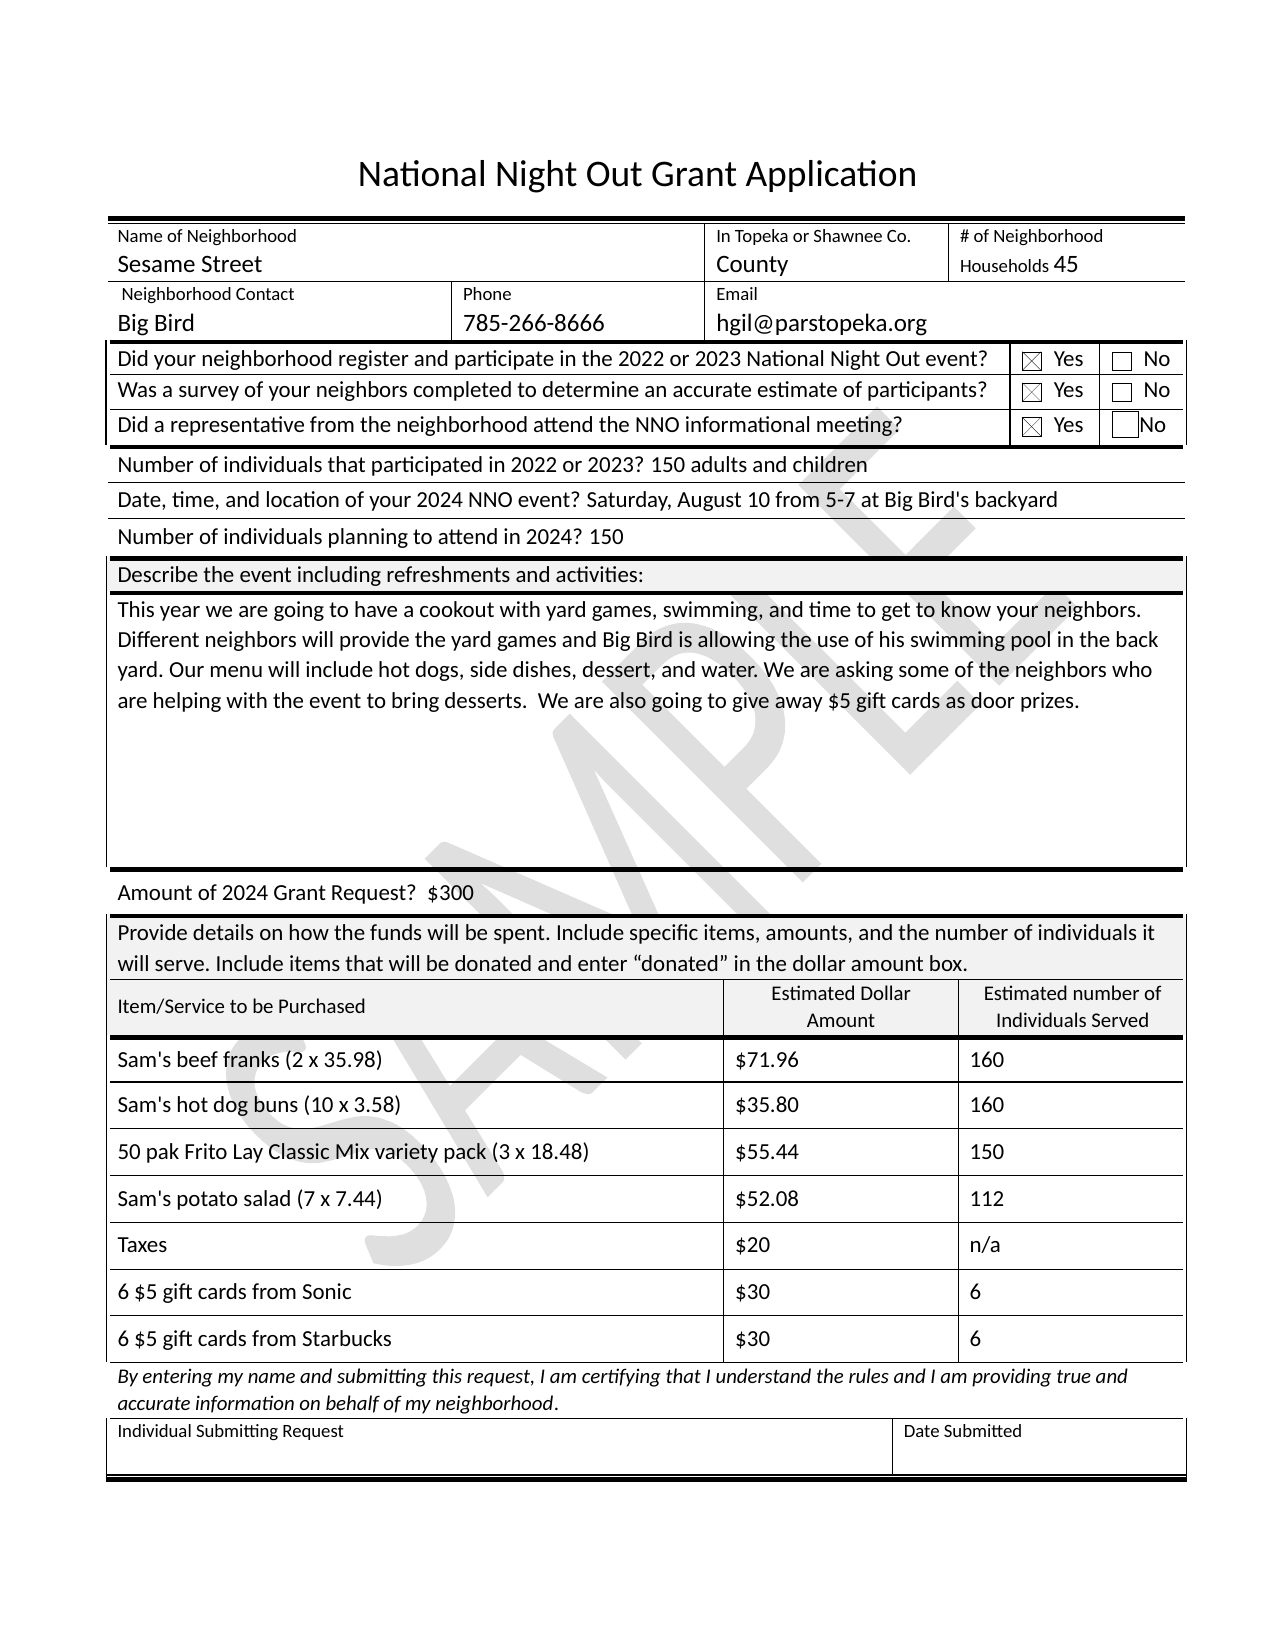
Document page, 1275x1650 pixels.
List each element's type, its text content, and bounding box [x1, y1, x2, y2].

table_cell 6 [959, 1269, 1186, 1315]
table_cell Date, time, and location of your 2024 NNO event? Saturday, August 10 from 5-7 at Big Bird's backyard [108, 483, 1185, 518]
table_cell Yes [1011, 344, 1099, 374]
table_cell 50 pak Frito Lay Classic Mix variety pack (3 x 18.48) [107, 1128, 723, 1175]
table_cell Describe the event including refreshments and activities: [107, 556, 1186, 591]
table_cell $20 [724, 1223, 958, 1268]
table_cell $52.08 [724, 1176, 958, 1222]
table_cell Sam's beef franks (2 x 35.98) [107, 1035, 723, 1081]
table_cell Provide details on how the funds will be spent. Include specific items, amounts, and the number of individuals it will serve. Include items that will be donated and enter “donated” in the dollar amount box. [107, 914, 1186, 979]
table_cell Did a representative from the neighborhood attend the NNO informational meeting? [107, 409, 1009, 444]
table_header Name of Neighborhood Sesame Street [108, 224, 704, 281]
table_cell 160 [959, 1035, 1186, 1081]
table_cell Amount of 2024 Grant Request? $300 [108, 867, 1185, 914]
table_cell No [1100, 409, 1186, 444]
table_cell Individual Submitting Request [107, 1418, 892, 1474]
table_cell 6 $5 gift cards from Starbucks [107, 1315, 723, 1362]
table_cell Item/Service to be Purchased [107, 979, 723, 1035]
table_cell Neighborhood Contact Big Bird [108, 282, 451, 339]
table_cell Phone 785-266-8666 [452, 282, 704, 339]
table_cell Yes [1011, 375, 1099, 409]
table_cell 160 [959, 1081, 1186, 1128]
table_cell Email hgil@parstopeka.org [705, 282, 1185, 339]
table_header # of Neighborhood Households 45 [949, 224, 1185, 281]
table_cell Did your neighborhood register and participate in the 2022 or 2023 National Night Out event? [107, 340, 1009, 374]
table_cell Yes [1011, 410, 1099, 444]
table_cell Estimated number of Individuals Served [959, 979, 1186, 1035]
table_cell Taxes [107, 1222, 723, 1268]
table_cell 150 [959, 1128, 1186, 1175]
table_cell 6 $5 gift cards from Sonic [107, 1269, 723, 1315]
table_cell No [1100, 340, 1186, 374]
table_cell Was a survey of your neighbors completed to determine an accurate estimate of participants? [107, 374, 1009, 409]
table_cell Number of individuals planning to attend in 2024? 150 [108, 519, 1185, 556]
table_cell 112 [959, 1175, 1186, 1222]
table_cell Number of individuals that participated in 2022 or 2023? 150 adults and children [108, 445, 1185, 482]
table_cell $30 [724, 1316, 958, 1362]
table_cell $35.80 [724, 1083, 958, 1128]
table_cell n/a [959, 1222, 1186, 1268]
table_cell Sam's hot dog buns (10 x 3.58) [107, 1081, 723, 1128]
table_cell $55.44 [724, 1129, 958, 1175]
table_cell Date Submitted [893, 1418, 1186, 1474]
table_cell By entering my name and submitting this request, I am certifying that I understand the rules and I am providing true and accurate information on behalf of my neighborhood. [108, 1362, 1185, 1418]
text National Night Out Grant Application [112, 150, 1162, 196]
table_cell Estimated Dollar Amount [724, 980, 958, 1035]
table_header In Topeka or Shawnee Co. County [705, 224, 948, 281]
table_cell 6 [959, 1315, 1186, 1362]
table_cell Sam's potato salad (7 x 7.44) [107, 1175, 723, 1222]
table_cell This year we are going to have a cookout with yard games, swimming, and time to get to know your neighbors. Different neighbors will provide the yard games and Big Bird is allowing the use of his swimming pool in the back yard. Our menu will include hot dogs, side dishes, dessert, and water. We are asking some of the neighbors who are helping with the event to bring desserts. We are also going to give away $5 gift cards as door prizes. [107, 591, 1186, 867]
table_cell $71.96 [724, 1040, 958, 1081]
table_cell $30 [724, 1270, 958, 1315]
table_cell No [1100, 374, 1186, 409]
